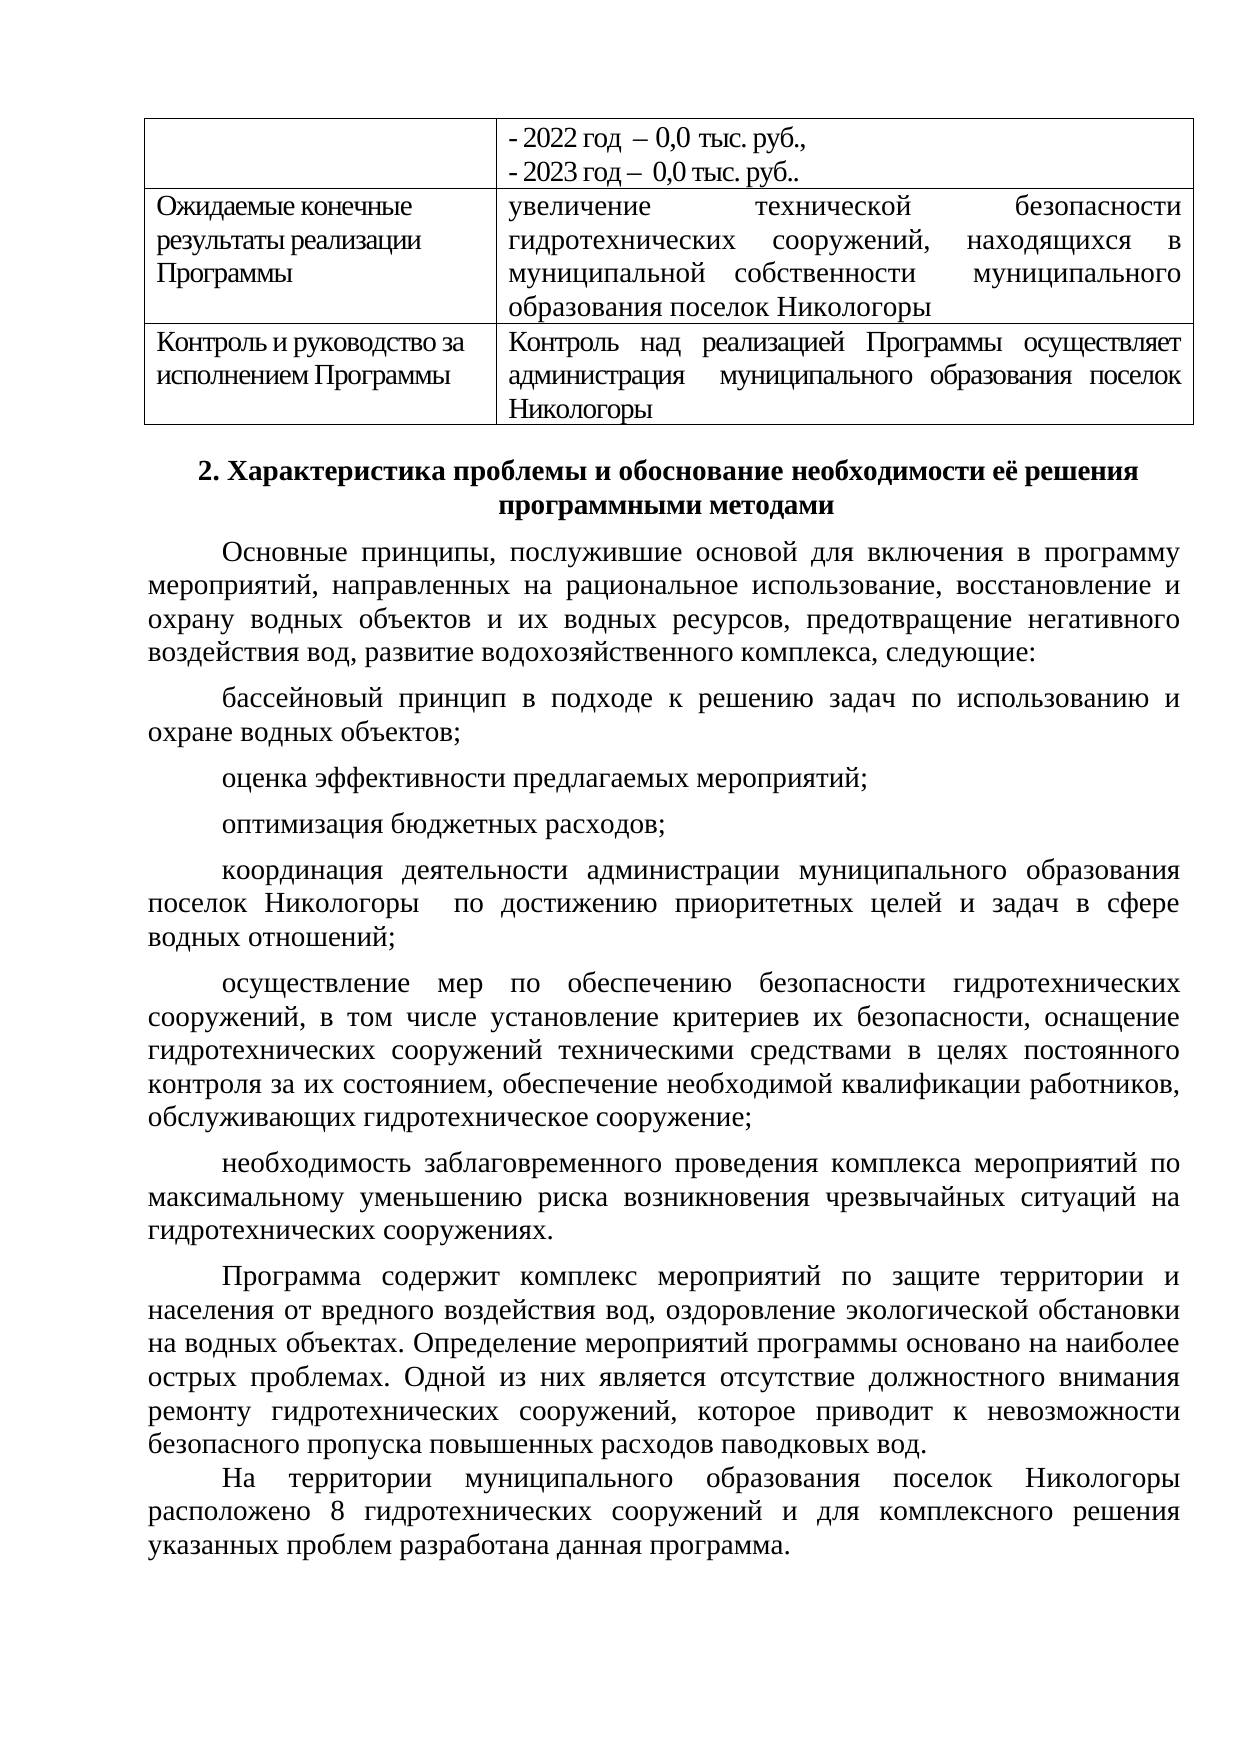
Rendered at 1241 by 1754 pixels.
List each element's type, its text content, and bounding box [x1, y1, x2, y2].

text оптимизация бюджетных расходов; [148, 806, 1181, 839]
text бассейновый принцип в подходе к решению задач по использованию и охране водных объектов; [148, 680, 1181, 747]
table_cell увеличение технической безопасности гидротехнических сооружений, находящихся в муниципальной собственности муниципального образования поселок Никологоры [497, 189, 1193, 323]
table_cell Контроль над реализацией Программы осуществляет администрация муниципального образования поселок Никологоры [497, 324, 1193, 424]
text 2. Характеристика проблемы и обоснование необходимости её решения программными методами [148, 454, 1181, 521]
text Программа содержит комплекс мероприятий по защите территории и населения от вредного воздействия вод, оздоровление экологической обстановки на водных объектах. Определение мероприятий программы основано на наиболее острых проблемах. Одной из них является отсутствие должностного внимания ремонту гидротехнических сооружений, которое приводит к невозможности безопасного пропуска повышенных расходов паводковых вод. [148, 1258, 1181, 1460]
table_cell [145, 119, 496, 187]
table_cell Контроль и руководство за исполнением Программы [145, 324, 496, 424]
table_cell Ожидаемые конечные результаты реализации Программы [145, 189, 496, 323]
text оценка эффективности предлагаемых мероприятий; [148, 760, 1181, 793]
text осуществление мер по обеспечению безопасности гидротехнических сооружений, в том числе установление критериев их безопасности, оснащение гидротехнических сооружений техническими средствами в целях постоянного контроля за их состоянием, обеспечение необходимой квалификации работников, обслуживающих гидротехническое сооружение; [148, 965, 1181, 1133]
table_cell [497, 119, 1193, 187]
text На территории муниципального образования поселок Никологоры расположено 8 гидротехнических сооружений и для комплексного решения указанных проблем разработана данная программа. [148, 1460, 1181, 1560]
text координация деятельности администрации муниципального образования поселок Никологоры по достижению приоритетных целей и задач в сфере водных отношений; [148, 852, 1181, 953]
text Основные принципы, послужившие основой для включения в программу мероприятий, направленных на рациональное использование, восстановление и охрану водных объектов и их водных ресурсов, предотвращение негативного воздействия вод, развитие водохозяйственного комплекса, следующие: [148, 534, 1181, 668]
